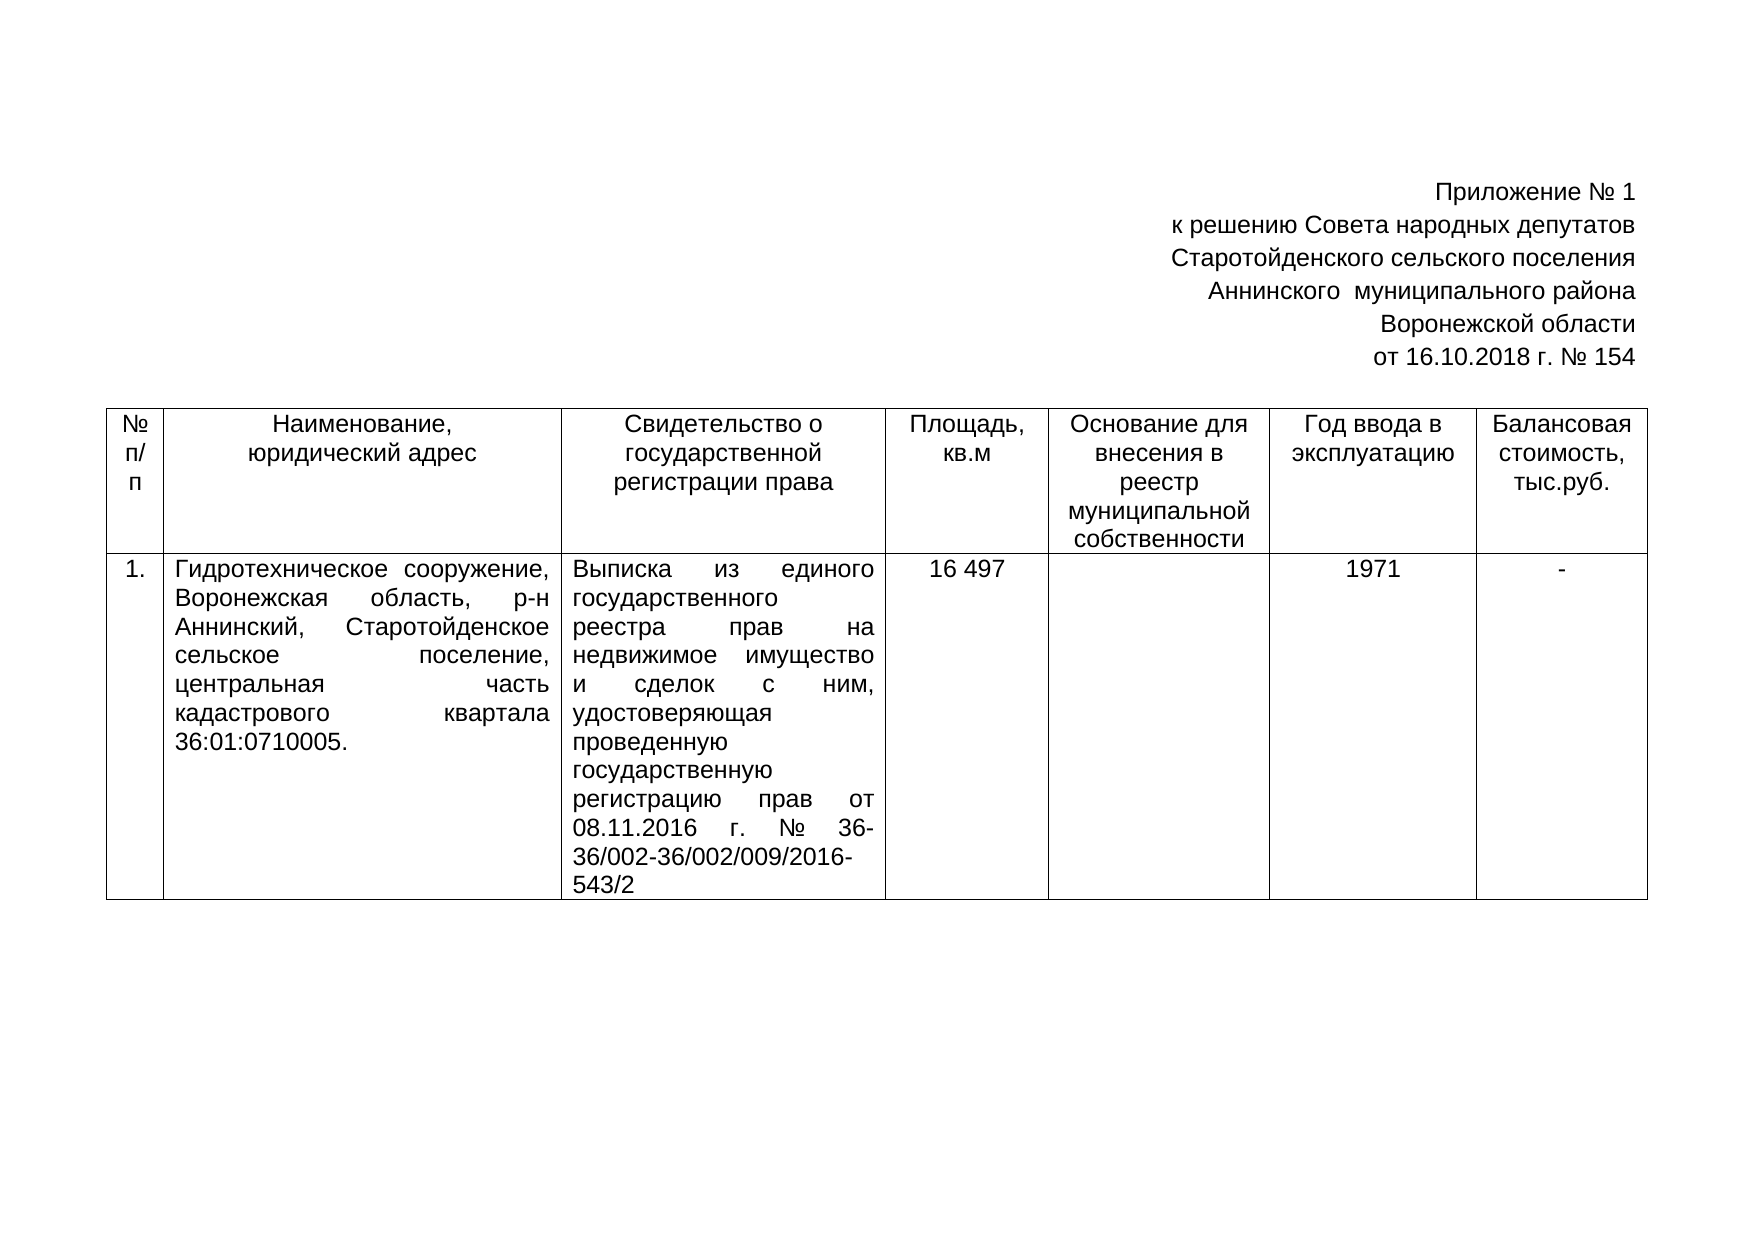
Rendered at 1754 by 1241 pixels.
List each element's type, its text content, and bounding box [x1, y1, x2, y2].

text Воронежской области [118, 309, 1636, 338]
table_header Свидетельство о государственной регистрации права [562, 409, 885, 553]
table_header Площадь, кв.м [886, 409, 1048, 553]
table_cell 1971 [1270, 554, 1476, 899]
text Приложение № 1 [118, 177, 1636, 206]
table_header Год ввода в эксплуатацию [1270, 409, 1476, 553]
table_header № п/п [107, 409, 163, 553]
table_header Основание для внесения в реестр муниципальной собственности [1049, 409, 1269, 553]
table_cell [1049, 554, 1269, 899]
table_cell 16 497 [886, 554, 1048, 899]
table_cell Гидротехническое сооружение, Воронежская область, р-н Аннинский, Старотойденское сельское поселение, центральная часть кадастрового квартала 36:01:0710005. [164, 554, 561, 899]
text Аннинского муниципального района [118, 276, 1636, 305]
text к решению Совета народных депутатов [118, 210, 1636, 239]
table_cell Выписка из единого государственного реестра прав на недвижимое имущество и сделок с ним, удостоверяющая проведенную государственную регистрацию прав от 08.11.2016 г. № 36-36/002-36/002/009/2016-543/2 [562, 554, 885, 899]
table_cell - [1477, 554, 1647, 899]
text Старотойденского сельского поселения [118, 243, 1636, 272]
table_header Наименование, юридический адрес [164, 409, 561, 553]
table_cell 1. [107, 554, 163, 899]
text от 16.10.2018 г. № 154 [118, 342, 1636, 371]
table_header Балансовая стоимость, тыс.руб. [1477, 409, 1647, 553]
